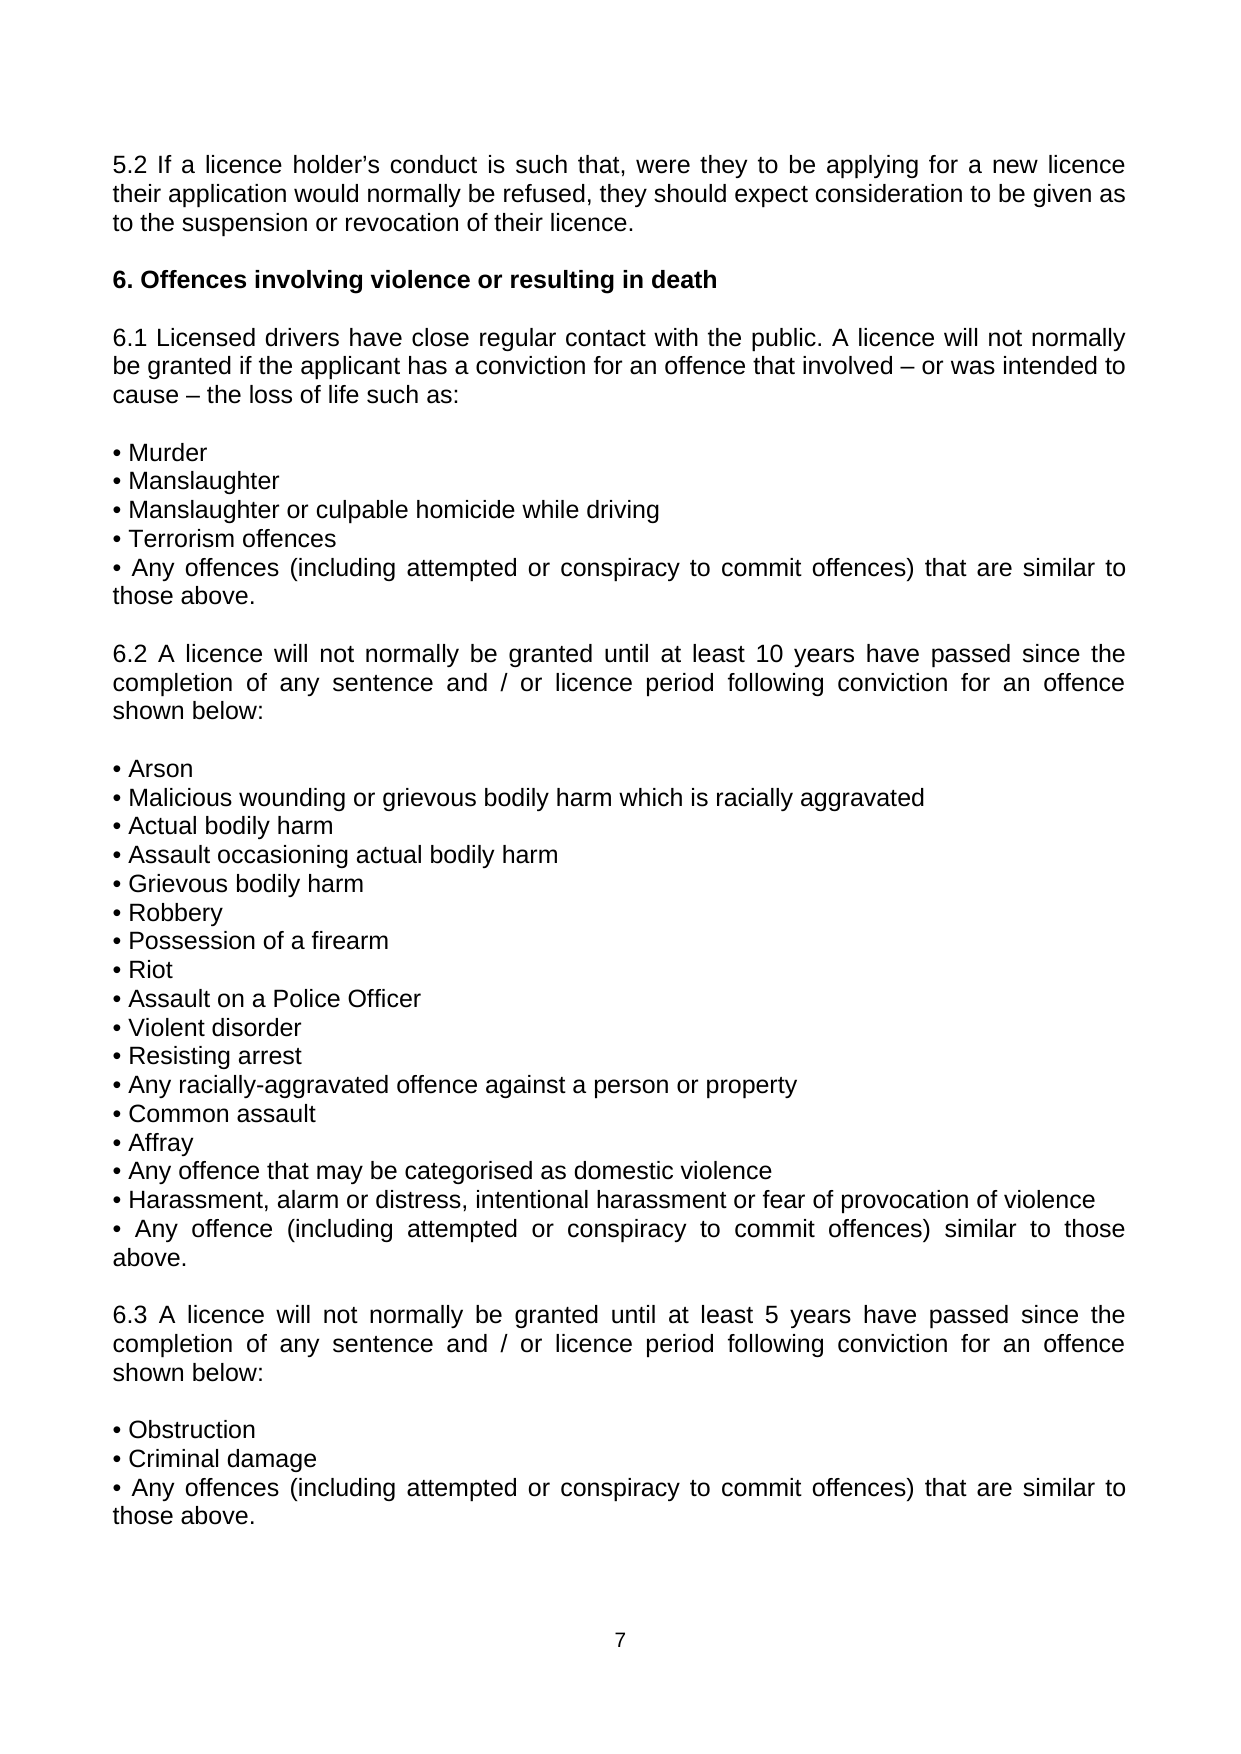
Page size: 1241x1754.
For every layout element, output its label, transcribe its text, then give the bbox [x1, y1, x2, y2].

text • Any offences (including attempted or conspiracy to commit offences) that are similar to those above. [112, 1472, 1128, 1530]
text • Murder [112, 437, 1128, 466]
text • Manslaughter [112, 466, 1128, 495]
text • Obstruction [112, 1415, 1128, 1444]
text • Grievous bodily harm [112, 869, 1128, 897]
text 5.2 If a licence holder’s conduct is such that, were they to be applying for a new licence their application would normally be refused, they should expect consideration to be given as to the suspension or revocation of their licence. [112, 150, 1128, 236]
text 6.3 A licence will not normally be granted until at least 5 years have passed since the completion of any sentence and / or licence period following conviction for an offence shown below: [112, 1300, 1128, 1386]
text 6. Offences involving violence or resulting in death [112, 265, 1128, 294]
text • Common assault [112, 1099, 1128, 1127]
text • Any offence (including attempted or conspiracy to commit offences) similar to those above. [112, 1214, 1128, 1271]
text • Possession of a firearm [112, 926, 1128, 955]
text • Actual bodily harm [112, 811, 1128, 840]
text • Terrorism offences [112, 524, 1128, 552]
text • Assault on a Police Officer [112, 984, 1128, 1012]
text • Resisting arrest [112, 1041, 1128, 1070]
text 6.2 A licence will not normally be granted until at least 10 years have passed since the completion of any sentence and / or licence period following conviction for an offence shown below: [112, 639, 1128, 725]
text • Any racially-aggravated offence against a person or property [112, 1070, 1128, 1099]
text • Malicious wounding or grievous bodily harm which is racially aggravated [112, 782, 1128, 811]
text • Criminal damage [112, 1444, 1128, 1472]
text • Affray [112, 1127, 1128, 1156]
text • Violent disorder [112, 1012, 1128, 1041]
text 6.1 Licensed drivers have close regular contact with the public. A licence will not normally be granted if the applicant has a conviction for an offence that involved – or was intended to cause – the loss of life such as: [112, 322, 1128, 409]
text • Robbery [112, 897, 1128, 926]
text • Riot [112, 955, 1128, 984]
text • Any offence that may be categorised as domestic violence [112, 1156, 1128, 1185]
text • Manslaughter or culpable homicide while driving [112, 495, 1128, 524]
text • Assault occasioning actual bodily harm [112, 840, 1128, 869]
text • Any offences (including attempted or conspiracy to commit offences) that are similar to those above. [112, 552, 1128, 610]
text • Arson [112, 754, 1128, 782]
text • Harassment, alarm or distress, intentional harassment or fear of provocation of violence [112, 1185, 1128, 1214]
